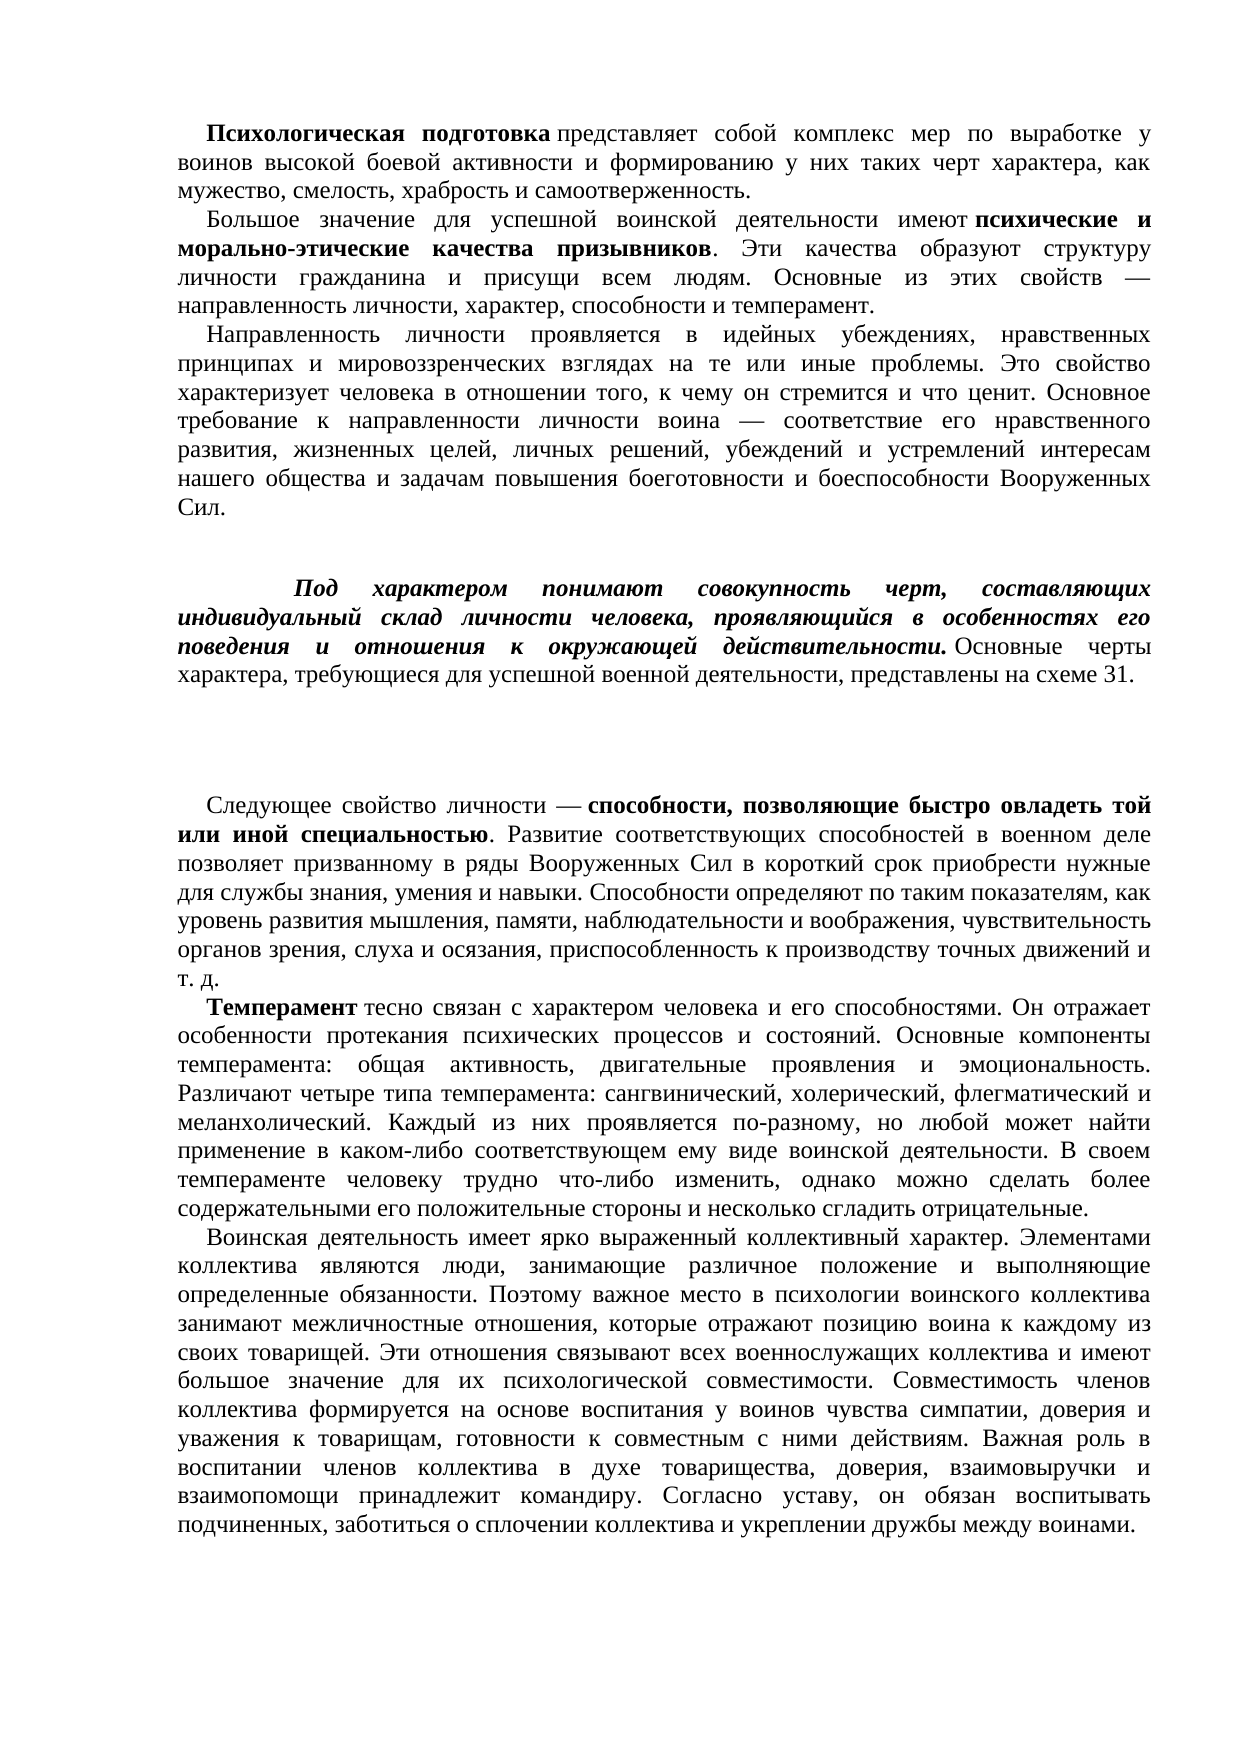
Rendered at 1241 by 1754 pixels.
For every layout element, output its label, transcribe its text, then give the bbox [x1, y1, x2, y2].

text Направленность личности проявляется в идейных убеждениях, нравственных принципах и мировоззренческих взглядах на те или иные проблемы. Это свойство характеризует человека в отношении того, к чему он стремится и что ценит. Основное требование к направленности личности воина — соответствие его нравственного развития, жизненных целей, личных решений, убеждений и устремлений интересам нашего общества и задачам повышения боеготовности и боеспособности Вооруженных Сил. [177, 319, 1152, 521]
text Большое значение для успешной воинской деятельности имеют психические и морально-этические качества призывников. Эти качества образуют структуру личности гражданина и присущи всем людям. Основные из этих свойств — направленность личности, характер, способности и темперамент. [177, 204, 1152, 319]
text Под характером понимают совокупность черт, составляющих индивидуальный склад личности человека, проявляющийся в особенностях его поведения и отношения к окружающей действительности. Основные черты характера, требующиеся для успешной военной деятельности, представлены на схеме 31. [177, 547, 1152, 688]
text Следующее свойство личности — способности, позволяющие быстро овладеть той или иной специальностью. Развитие соответствующих способностей в военном деле позволяет призванному в ряды Вооруженных Сил в короткий срок приобрести нужные для службы знания, умения и навыки. Способности определяют по таким показателям, как уровень развития мышления, памяти, наблюдательности и воображения, чувствительность органов зрения, слуха и осязания, приспособленность к производству точных движений и т. д. [177, 790, 1152, 992]
text Темперамент тесно связан с характером человека и его способностями. Он отражает особенности протекания психических процессов и состояний. Основные компоненты темперамента: общая активность, двигательные проявления и эмоциональность. Различают четыре типа темперамента: сангвинический, холерический, флегматический и меланхолический. Каждый из них проявляется по-разному, но любой может найти применение в каком-либо соответствующем ему виде воинской деятельности. В своем темпераменте человеку трудно что-либо изменить, однако можно сделать более содержательными его положительные стороны и несколько сгладить отрицательные. [177, 992, 1152, 1222]
text Психологическая подготовка представляет собой комплекс мер по выработке у воинов высокой боевой активности и формированию у них таких черт характера, как мужество, смелость, храбрость и самоотверженность. [177, 118, 1152, 204]
text Воинская деятельность имеет ярко выраженный коллективный характер. Элементами коллектива являются люди, занимающие различное положение и выполняющие определенные обязанности. Поэтому важное место в психологии воинского коллектива занимают межличностные отношения, которые отражают позицию воина к каждому из своих товарищей. Эти отношения связывают всех военнослужащих коллектива и имеют большое значение для их психологической совместимости. Совместимость членов коллектива формируется на основе воспитания у воинов чувства симпатии, доверия и уважения к товарищам, готовности к совместным с ними действиям. Важная роль в воспитании членов коллектива в духе товарищества, доверия, взаимовыручки и взаимопомощи принадлежит командиру. Согласно уставу, он обязан воспитывать подчиненных, заботиться о сплочении коллектива и укреплении дружбы между воинами. [177, 1222, 1152, 1538]
